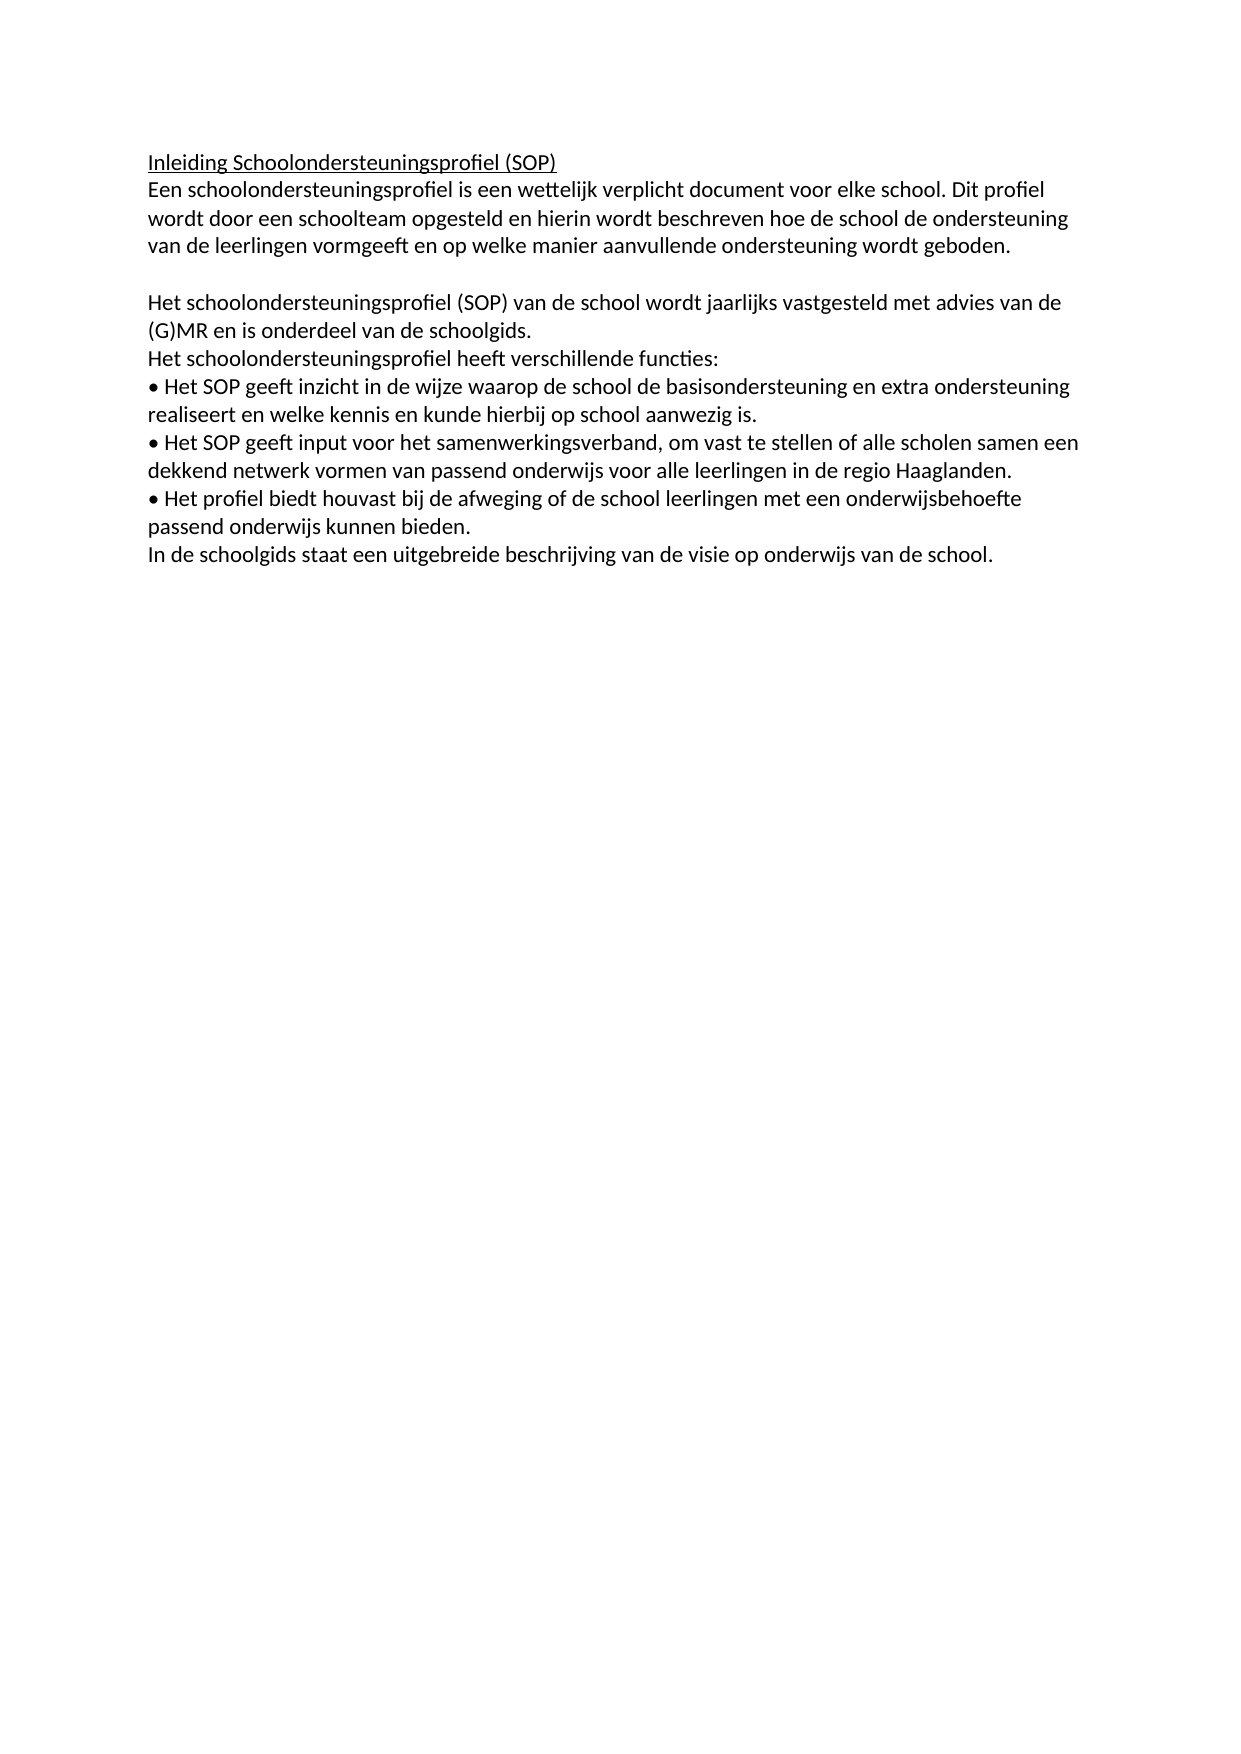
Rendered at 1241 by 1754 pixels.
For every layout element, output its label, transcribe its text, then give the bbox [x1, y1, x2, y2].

text • Het SOP geeft input voor het samenwerkingsverband, om vast te stellen of alle scholen samen een dekkend netwerk vormen van passend onderwijs voor alle leerlingen in de regio Haaglanden. [148, 428, 1093, 484]
text In de schoolgids staat een uitgebreide beschrijving van de visie op onderwijs van de school. [148, 540, 1093, 568]
text Inleiding Schoolondersteuningsprofiel (SOP) [148, 148, 1093, 176]
text Het schoolondersteuningsprofiel heeft verschillende functies: • Het SOP geeft inzicht in de wijze waarop de school de basisondersteuning en extra ondersteuning realiseert en welke kennis en kunde hierbij op school aanwezig is. [148, 344, 1093, 428]
text • Het profiel biedt houvast bij de afweging of de school leerlingen met een onderwijsbehoefte passend onderwijs kunnen bieden. [148, 484, 1093, 540]
text Een schoolondersteuningsprofiel is een wettelijk verplicht document voor elke school. Dit profiel wordt door een schoolteam opgesteld en hierin wordt beschreven hoe de school de ondersteuning van de leerlingen vormgeeft en op welke manier aanvullende ondersteuning wordt geboden. Het schoolondersteuningsprofiel (SOP) van de school wordt jaarlijks vastgesteld met advies van de (G)MR en is onderdeel van de schoolgids. [148, 176, 1093, 344]
